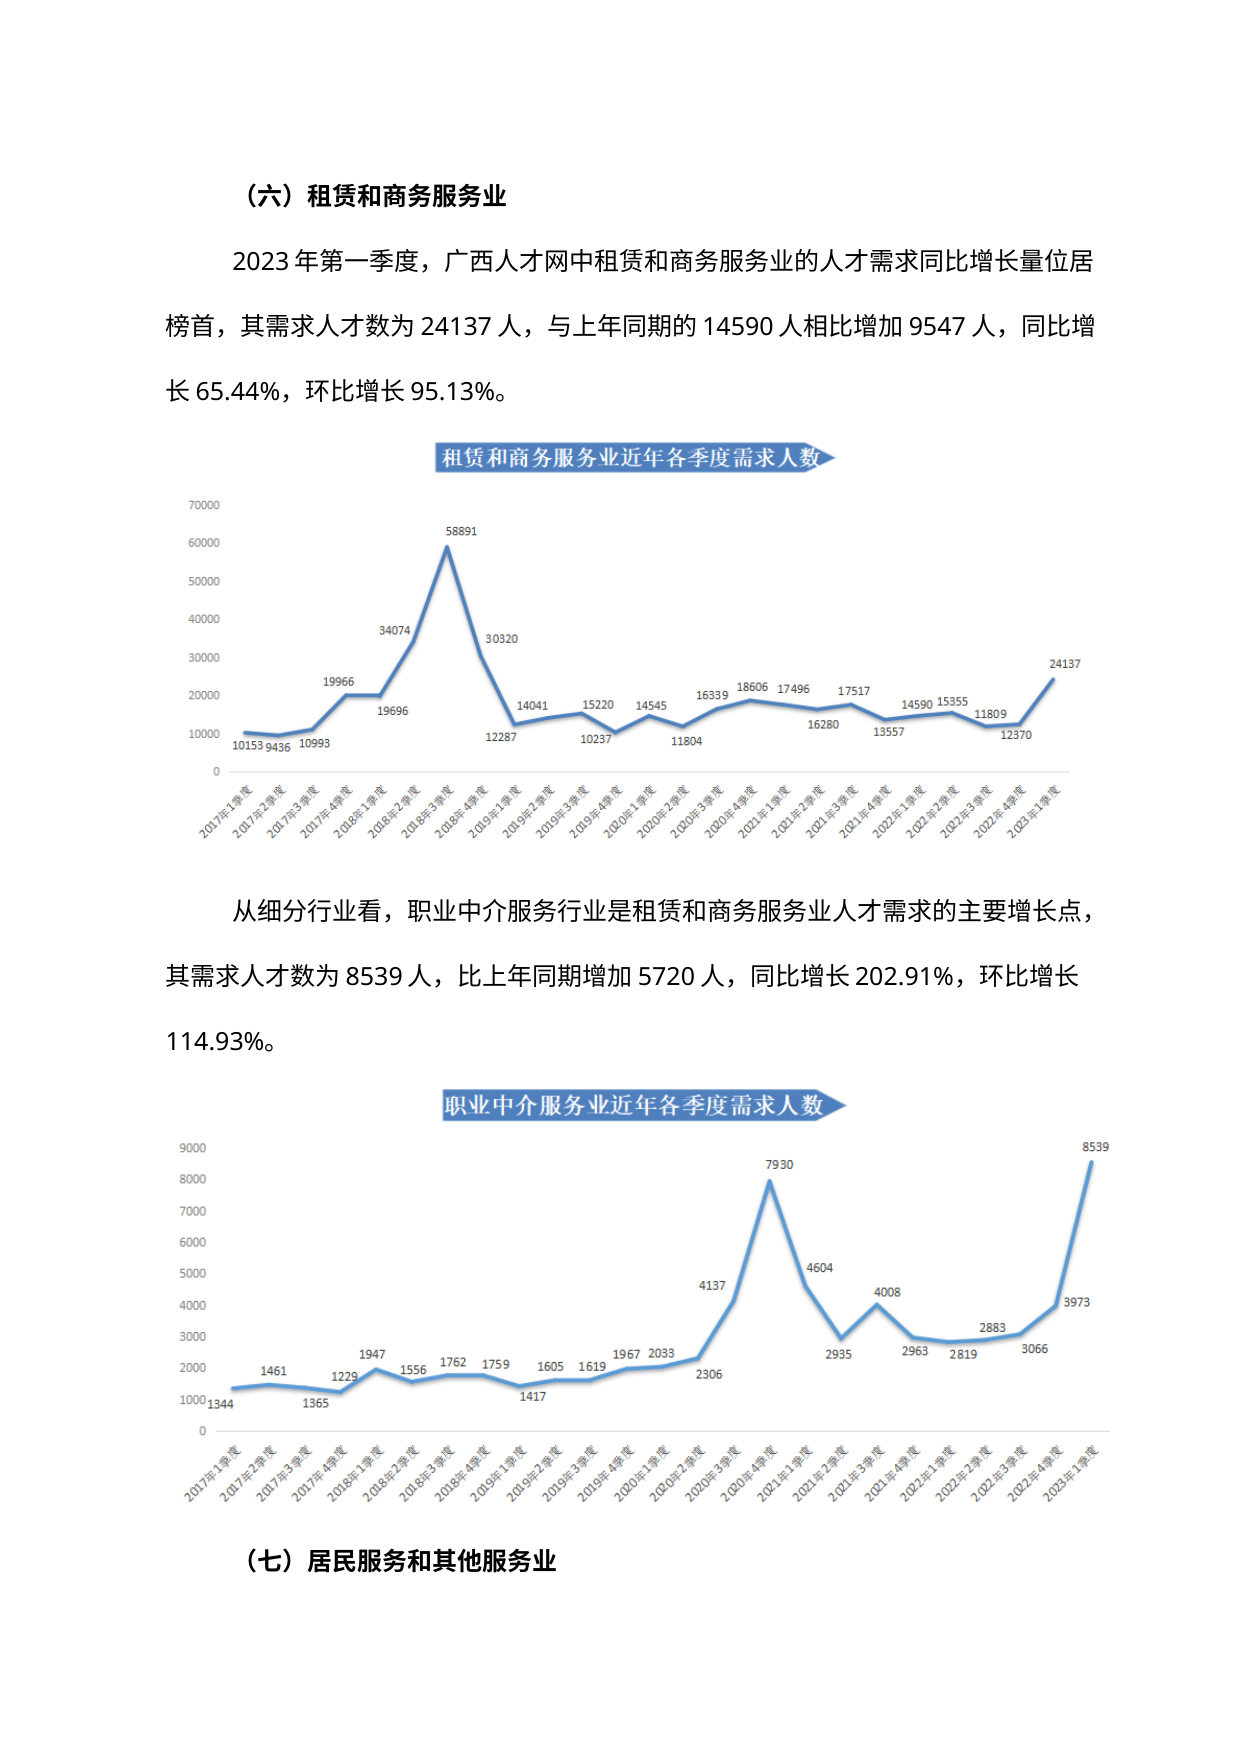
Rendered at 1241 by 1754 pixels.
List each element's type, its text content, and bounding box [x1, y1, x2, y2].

text 从细分行业看，职业中介服务行业是租赁和商务服务业人才需求的主要增长点，其需求人才数为8539人，比上年同期增加5720人，同比增长202.91%，环比增长114.93%。 [165, 877, 1110, 1072]
text （六）租赁和商务服务业 [165, 162, 1110, 227]
text 2023年第一季度，广西人才网中租赁和商务服务业的人才需求同比增长量位居榜首，其需求人才数为24137人，与上年同期的14590人相比增加9547人，同比增长65.44%，环比增长95.13%。 [165, 227, 1110, 422]
picture [165, 1078, 1119, 1514]
text （七）居民服务和其他服务业 [165, 1527, 1110, 1592]
picture [180, 436, 1089, 856]
